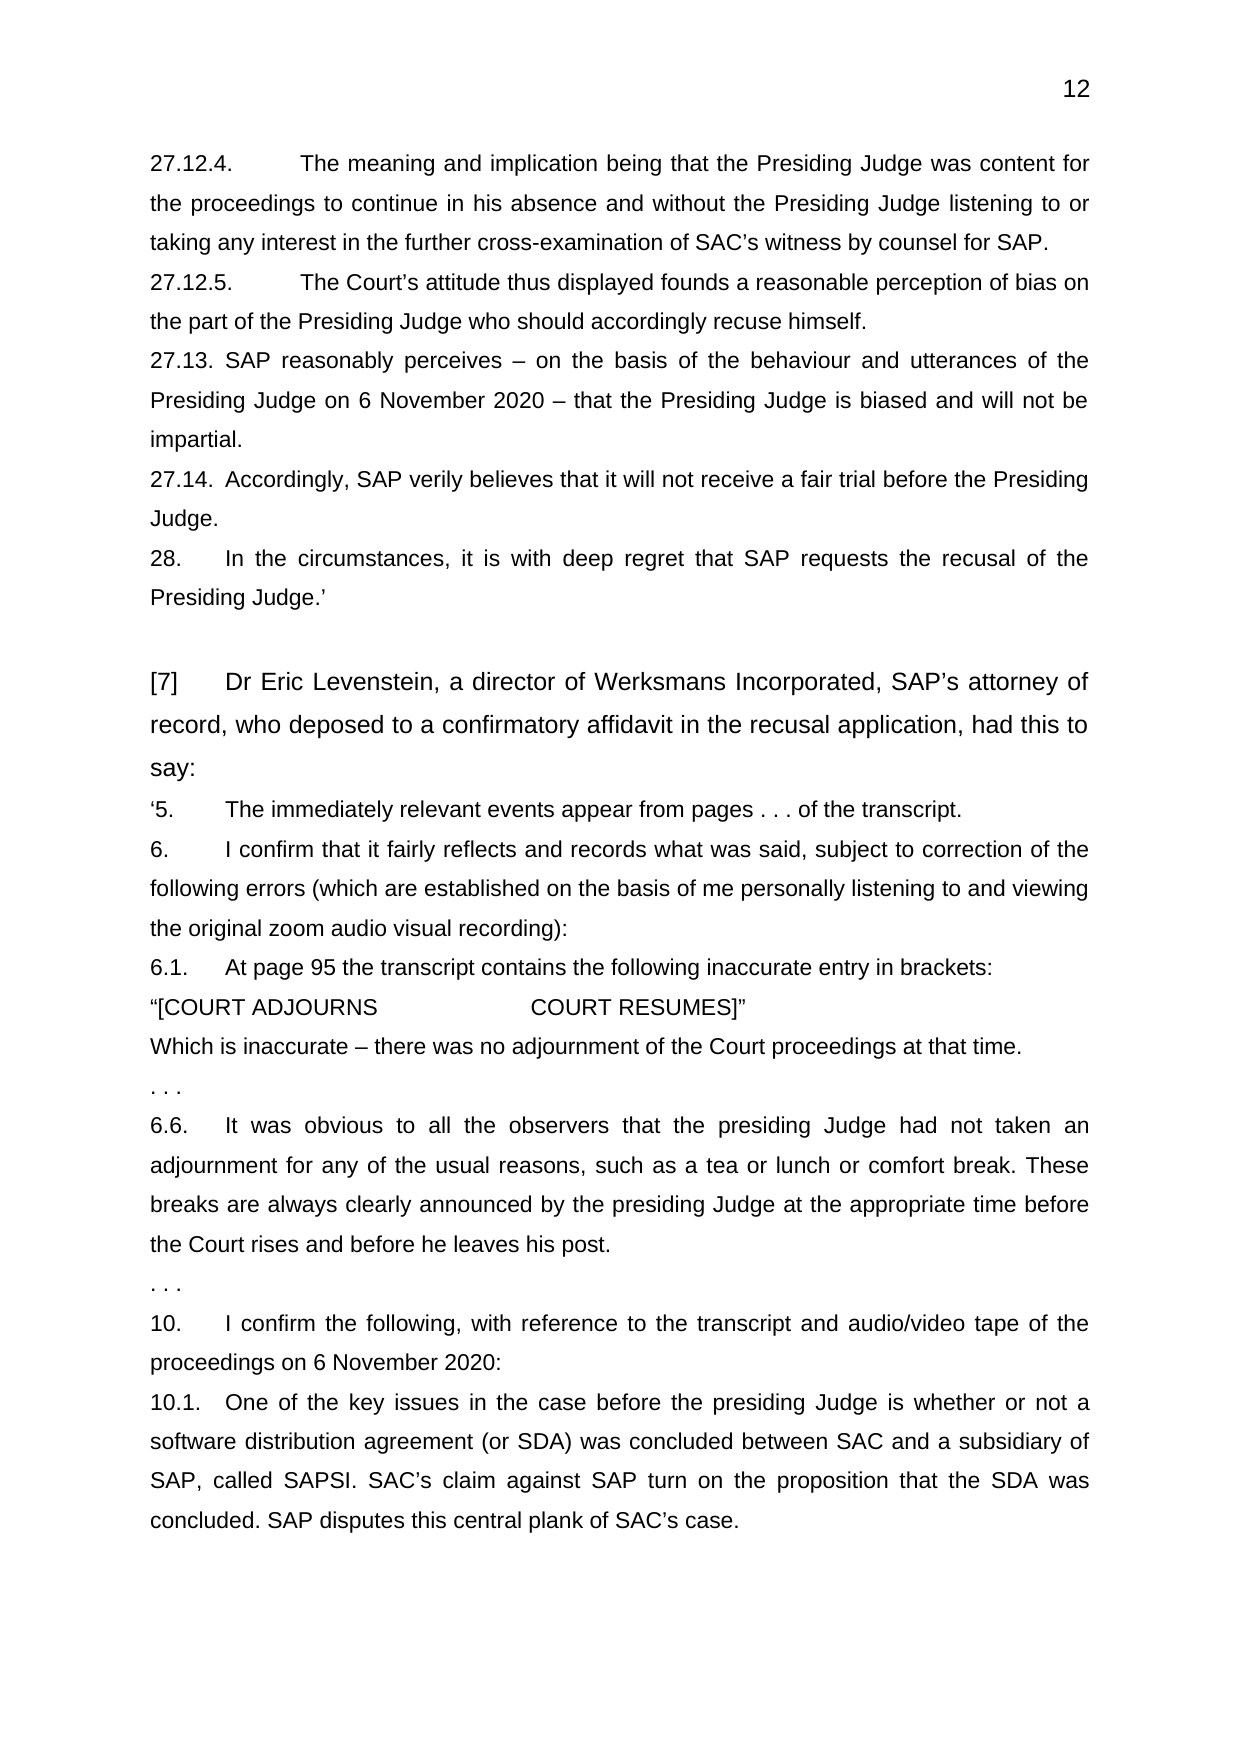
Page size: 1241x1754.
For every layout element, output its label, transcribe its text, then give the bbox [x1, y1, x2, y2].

text ‘5. The immediately relevant events appear from pages . . . of the transcript. [150, 796, 1090, 823]
text 27.13. SAP reasonably perceives – on the basis of the behaviour and utterances of the Presiding Judge on 6 November 2020 – that the Presiding Judge is biased and will not be impartial. [150, 347, 1090, 453]
text 10.1. One of the key issues in the case before the presiding Judge is whether or not a software distribution agreement (or SDA) was concluded between SAC and a subsidiary of SAP, called SAPSI. SAC’s claim against SAP turn on the proposition that the SDA was concluded. SAP disputes this central plank of SAC’s case. [150, 1388, 1090, 1533]
text 28. In the circumstances, it is with deep regret that SAP requests the recusal of the Presiding Judge.’ [150, 545, 1090, 611]
text . . . [150, 1270, 1090, 1296]
text Which is inaccurate – there was no adjournment of the Court proceedings at that time. [150, 1033, 1090, 1059]
text 27.12.4. The meaning and implication being that the Presiding Judge was content for the proceedings to continue in his absence and without the Presiding Judge listening to or taking any interest in the further cross-examination of SAC’s witness by counsel for SAP. [150, 150, 1090, 255]
text 6.1. At page 95 the transcript contains the following inaccurate entry in brackets: [150, 954, 1090, 981]
text [7] Dr Eric Levenstein, a director of Werksmans Incorporated, SAP’s attorney of record, who deposed to a confirmatory affidavit in the recusal application, had this to say: [150, 667, 1090, 782]
text 10. I confirm the following, with reference to the transcript and audio/video tape of the proceedings on 6 November 2020: [150, 1309, 1090, 1375]
text 6.6. It was obvious to all the observers that the presiding Judge had not taken an adjournment for any of the usual reasons, such as a tea or lunch or comfort break. These breaks are always clearly announced by the presiding Judge at the appropriate time before the Court rises and before he leaves his post. [150, 1112, 1090, 1257]
text 27.12.5. The Court’s attitude thus displayed founds a reasonable perception of bias on the part of the Presiding Judge who should accordingly recuse himself. [150, 268, 1090, 334]
text “[COURT ADJOURNS COURT RESUMES]” [150, 994, 1090, 1020]
text . . . [150, 1073, 1090, 1099]
text 6. I confirm that it fairly reflects and records what was said, subject to correction of the following errors (which are established on the basis of me personally listening to and viewing the original zoom audio visual recording): [150, 836, 1090, 941]
text 27.14. Accordingly, SAP verily believes that it will not receive a fair trial before the Presiding Judge. [150, 466, 1090, 532]
